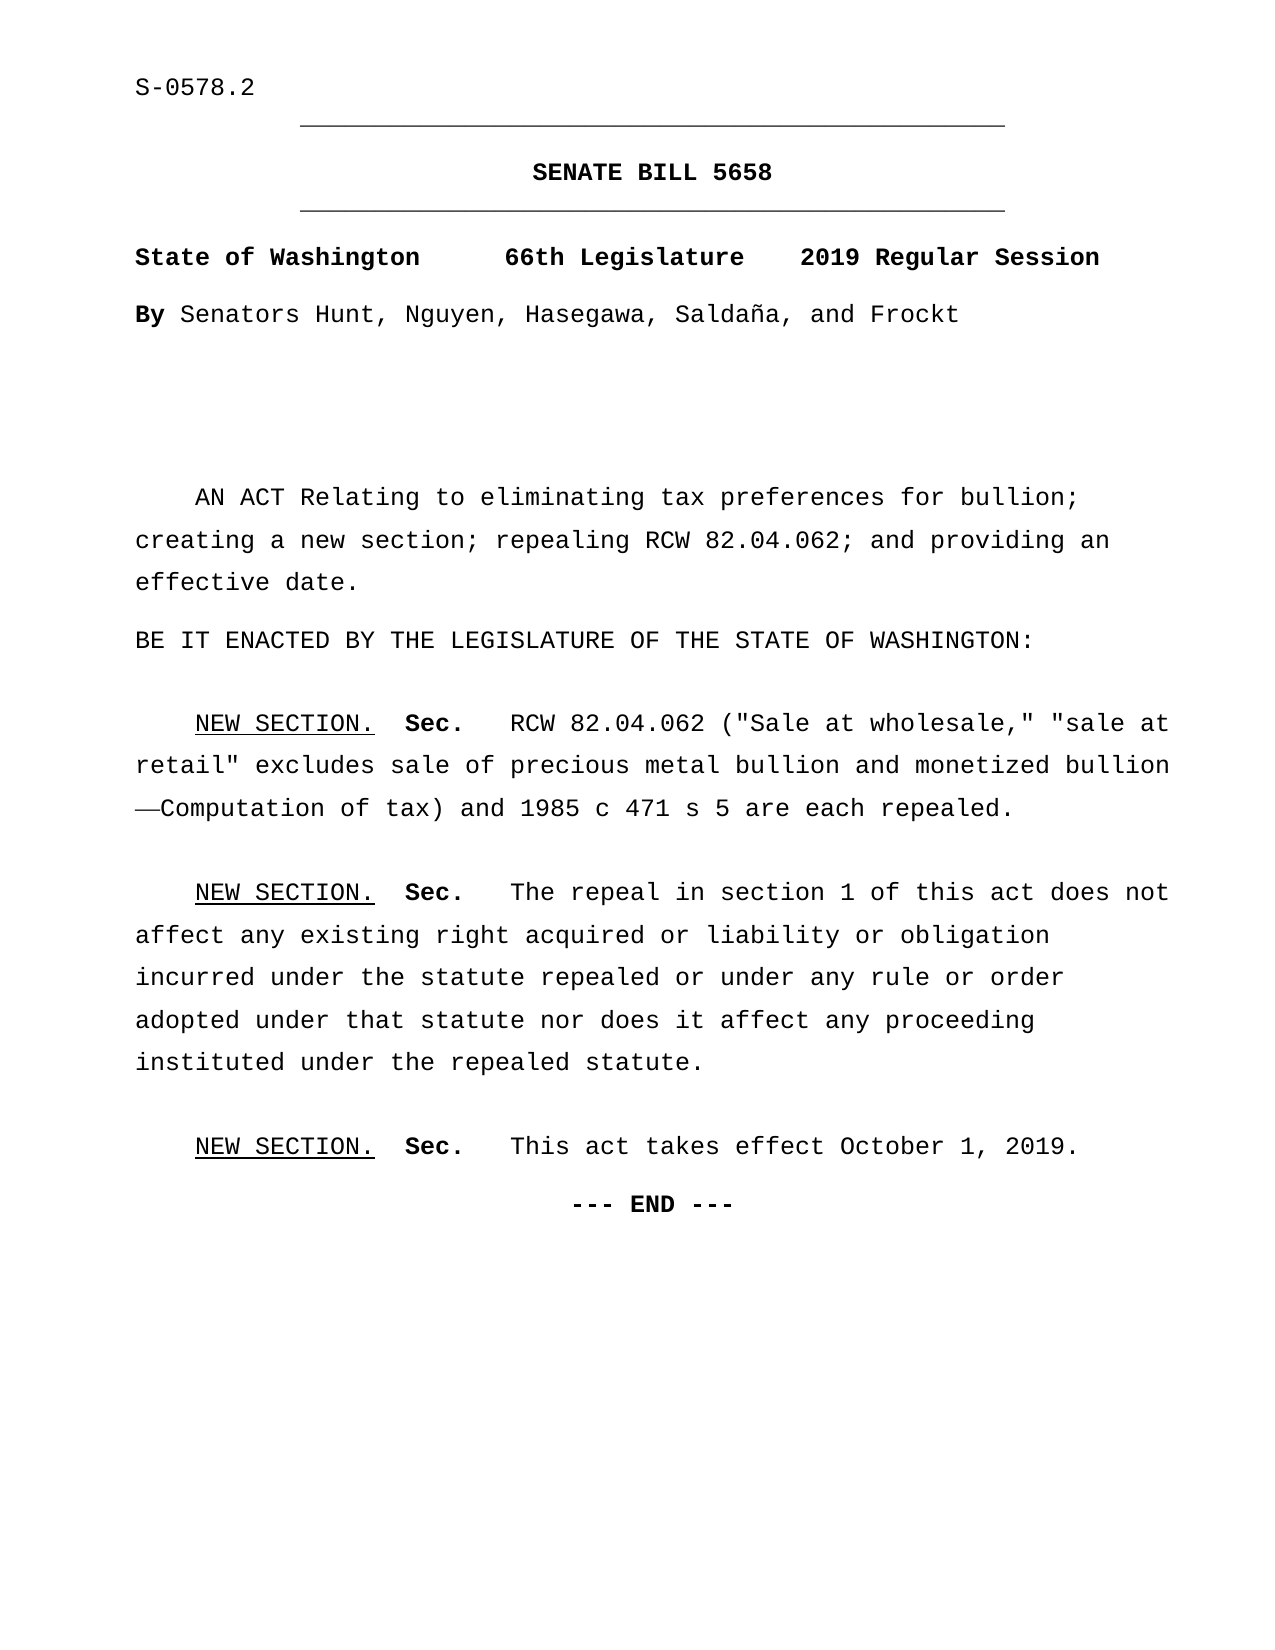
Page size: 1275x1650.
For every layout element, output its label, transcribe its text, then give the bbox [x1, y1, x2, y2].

text SENATE BILL 5658 [135, 160, 1170, 188]
text NEW SECTION. Sec. The repeal in section 1 of this act does not affect any existing right acquired or liability or obligation incurred under the statute repealed or under any rule or order adopted under that statute nor does it affect any proceeding instituted under the repealed statute. [135, 867, 1170, 1079]
text _______________________________________________ [135, 188, 1170, 217]
text --- END --- [135, 1192, 1170, 1220]
text BE IT ENACTED BY THE LEGISLATURE OF THE STATE OF WASHINGTON: [135, 627, 1170, 656]
text AN ACT Relating to eliminating tax preferences for bullion; creating a new section; repealing RCW 82.04.062; and providing an effective date. [135, 472, 1170, 599]
text By Senators Hunt, Nguyen, Hasegawa, Saldaña, and Frockt [135, 302, 1170, 330]
text S-0578.2 [135, 75, 1170, 103]
text _______________________________________________ [135, 103, 1170, 132]
text State of Washington 66th Legislature 2019 Regular Session [135, 245, 1170, 273]
text NEW SECTION. Sec. RCW 82.04.062 ("Sale at wholesale," "sale at retail" excludes sale of precious metal bullion and monetized bullion—Computation of tax) and 1985 c 471 s 5 are each repealed. [135, 697, 1170, 825]
text NEW SECTION. Sec. This act takes effect October 1, 2019. [135, 1121, 1170, 1163]
